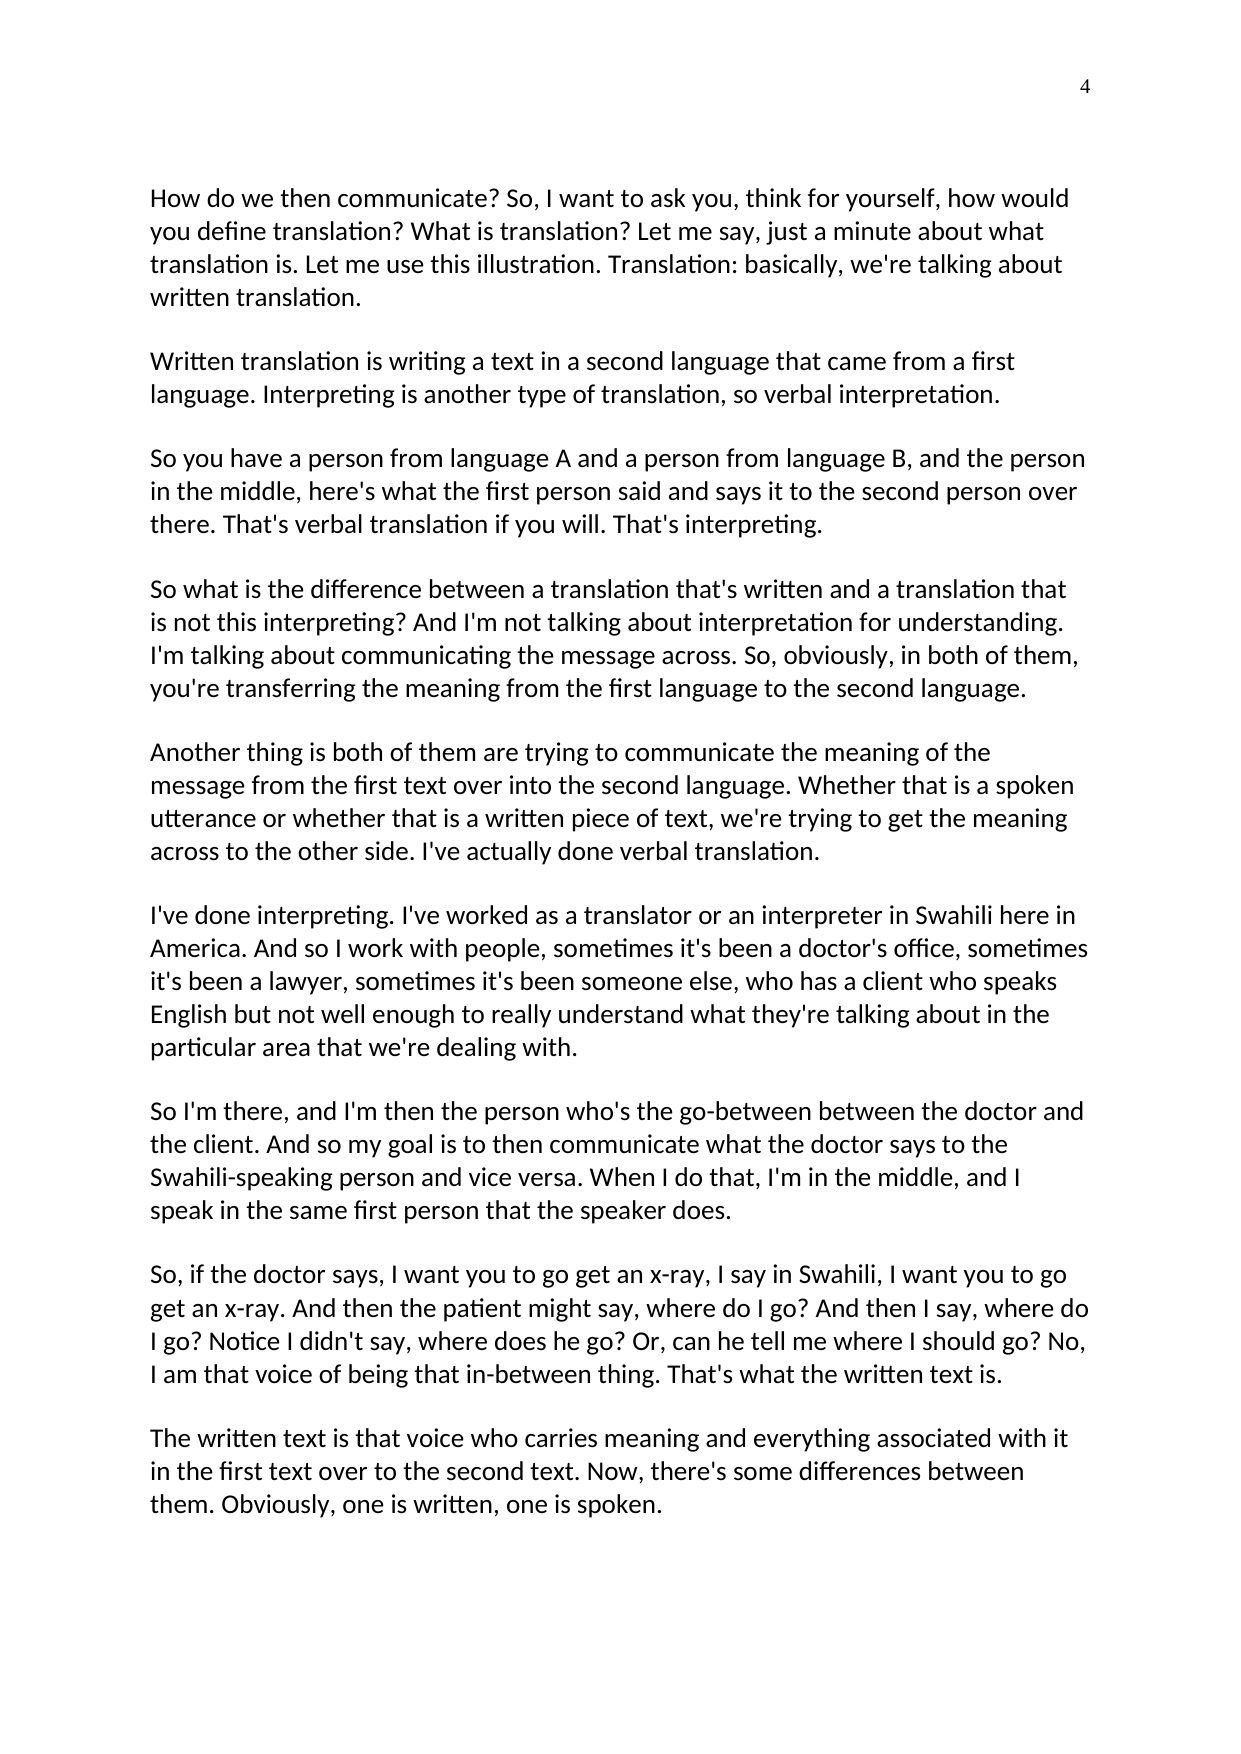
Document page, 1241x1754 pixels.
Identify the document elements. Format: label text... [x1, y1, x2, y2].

text Written translation is writing a text in a second language that came from a first language. Interpreting is another type of translation, so verbal interpretation. [150, 344, 1090, 410]
text How do we then communicate? So, I want to ask you, think for yourself, how would you define translation? What is translation? Let me say, just a minute about what translation is. Let me use this illustration. Translation: basically, we're talking about written translation. [150, 181, 1090, 313]
text I've done interpreting. I've worked as a translator or an interpreter in Swahili here in America. And so I work with people, sometimes it's been a doctor's office, sometimes it's been a lawyer, sometimes it's been someone else, who has a client who speaks English but not well enough to really understand what they're talking about in the particular area that we're dealing with. [150, 898, 1090, 1063]
text So I'm there, and I'm then the person who's the go-between between the doctor and the client. And so my goal is to then communicate what the doctor says to the Swahili-speaking person and vice versa. When I do that, I'm in the middle, and I speak in the same first person that the speaker does. [150, 1094, 1090, 1227]
text So you have a person from language A and a person from language B, and the person in the middle, here's what the first person said and says it to the second person over there. That's verbal translation if you will. That's interpreting. [150, 442, 1090, 541]
text So, if the doctor says, I want you to go get an x-ray, I say in Swahili, I want you to go get an x-ray. And then the patient might say, where do I go? And then I say, where do I go? Notice I didn't say, where does he go? Or, can he tell me where I should go? No, I am that voice of being that in-between thing. That's what the written text is. [150, 1258, 1090, 1390]
text So what is the difference between a translation that's written and a translation that is not this interpreting? And I'm not talking about interpretation for understanding. I'm talking about communicating the message across. So, obviously, in both of them, you're transferring the meaning from the first language to the second language. [150, 572, 1090, 704]
text The written text is that voice who carries meaning and everything associated with it in the first text over to the second text. Now, there's some differences between them. Obviously, one is written, one is spoken. [150, 1421, 1090, 1520]
text Another thing is both of them are trying to communicate the meaning of the message from the first text over into the second language. Whether that is a spoken utterance or whether that is a written piece of text, we're trying to get the meaning across to the other side. I've actually done verbal translation. [150, 735, 1090, 867]
